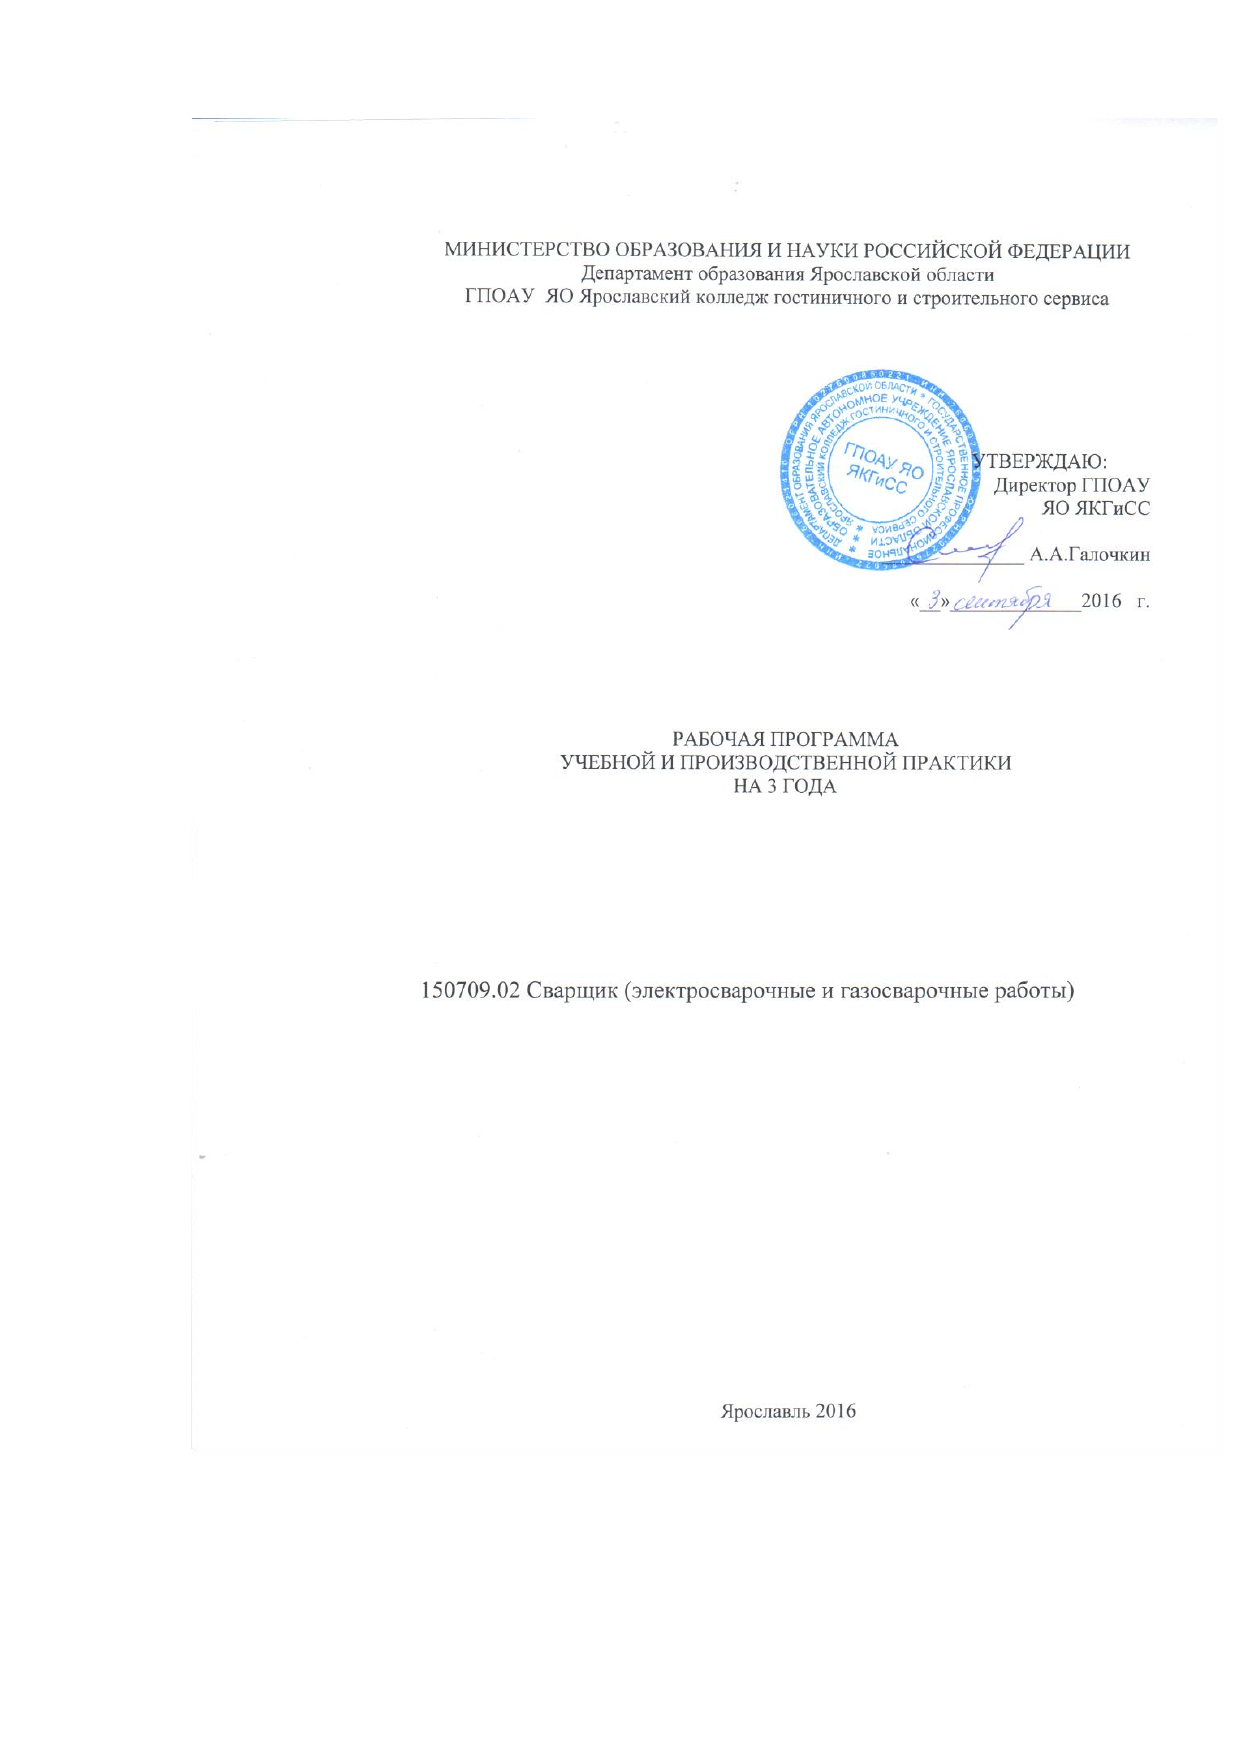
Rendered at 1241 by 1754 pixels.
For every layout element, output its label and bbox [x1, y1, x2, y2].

picture [191, 118, 1226, 1456]
